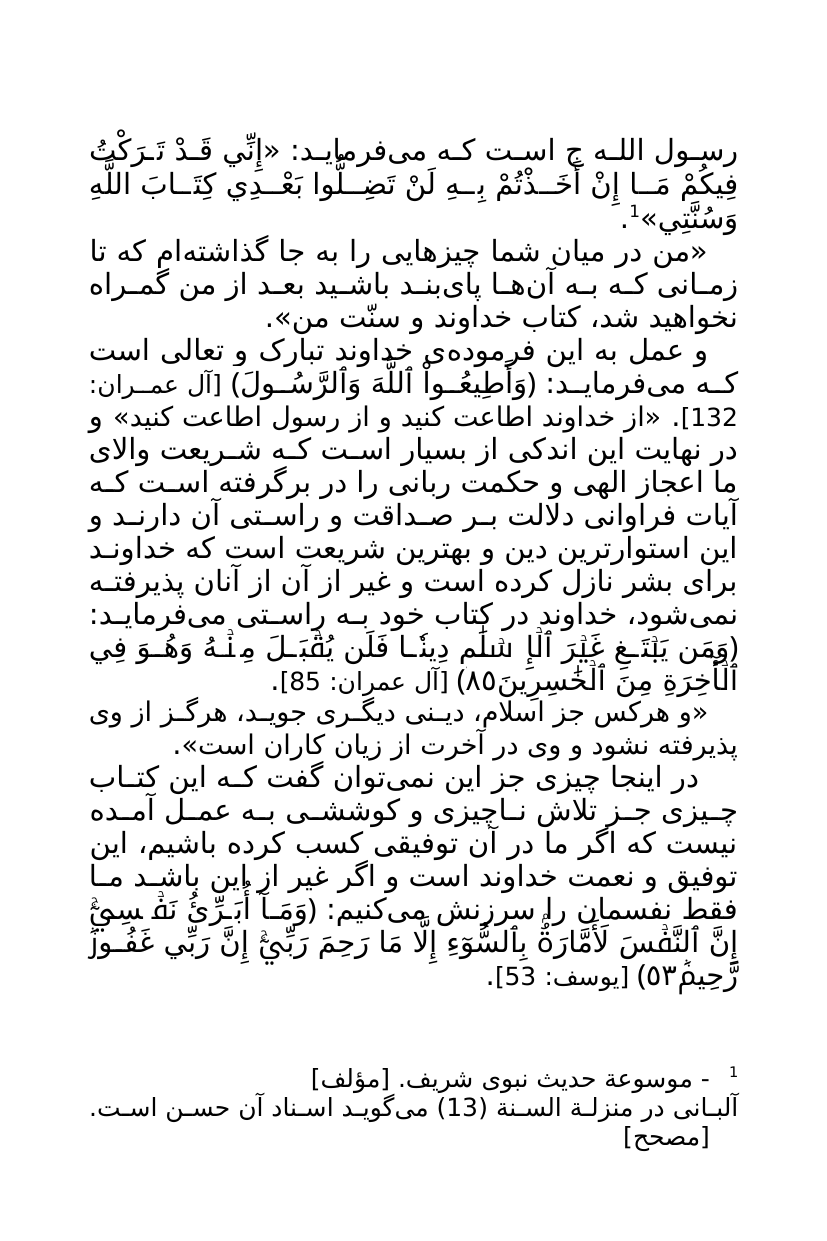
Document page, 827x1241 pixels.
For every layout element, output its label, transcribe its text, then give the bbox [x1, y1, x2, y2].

text و عمل به این فرموده‌ی خداوند تبارک و تعالی است که می‌فرماید: ﴿وَأَطِيعُواْ ٱللَّهَ وَٱلرَّسُولَ﴾ [آل عمران: 132]. «از خداوند اطاعت کنید و از رسول اطاعت کنید» و در نهایت این اندکی از بسیار است که شریعت والای ما اعجاز الهی و حکمت ربانی را در برگرفته است که آیات فراوانی دلالت بر صداقت و راستی آن دارند و این استوارترین دین و بهترین شریعت است که خداوند برای بشر نازل کرده است و غیر از آن از آنان پذیرفته نمی‌شود، خداوند در کتاب خود به راستی می‌فرماید: ﴿وَمَن يَبۡتَغِ غَيۡرَ ٱلۡإِسۡلَٰمِ دِينٗا فَلَن يُقۡبَلَ مِنۡهُ وَهُوَ فِي ٱلۡأٓخِرَةِ مِنَ ٱلۡخَٰسِرِينَ٨٥﴾ [آل عمران: 85]. [89, 334, 738, 697]
text «من در میان شما چیزهایی را به جا گذاشته‌ام که تا زمانی که به آن‌ها پای‌بند باشید بعد از من گمراه نخواهید شد، کتاب خداوند و سنّت من». [89, 235, 738, 334]
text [89, 133, 738, 235]
text «و هرکس جز اسلام، دینی دیگری جوید، هرگز از وی پذیرفته نشود و وی در آخرت از زیان کاران است». [89, 697, 738, 761]
text در اینجا چیزی جز این نمی‌توان گفت که این کتاب چیزی جز تلاش ناچیزی و کوششی به عمل آمده نیست که اگر ما در آن توفیقی کسب کرده باشیم، این توفیق و نعمت خداوند است و اگر غیر از این باشد ما فقط نفسمان را سرزنش می‌کنیم: ﴿وَمَآ أُبَرِّئُ نَفۡسِيٓۚ إِنَّ ٱلنَّفۡسَ لَأَمَّارَةُۢ بِٱلسُّوٓءِ إِلَّا مَا رَحِمَ رَبِّيٓۚ إِنَّ رَبِّي غَفُورٞ رَّحِيمٞ٥٣﴾ [يوسف: 53]. [89, 761, 738, 992]
